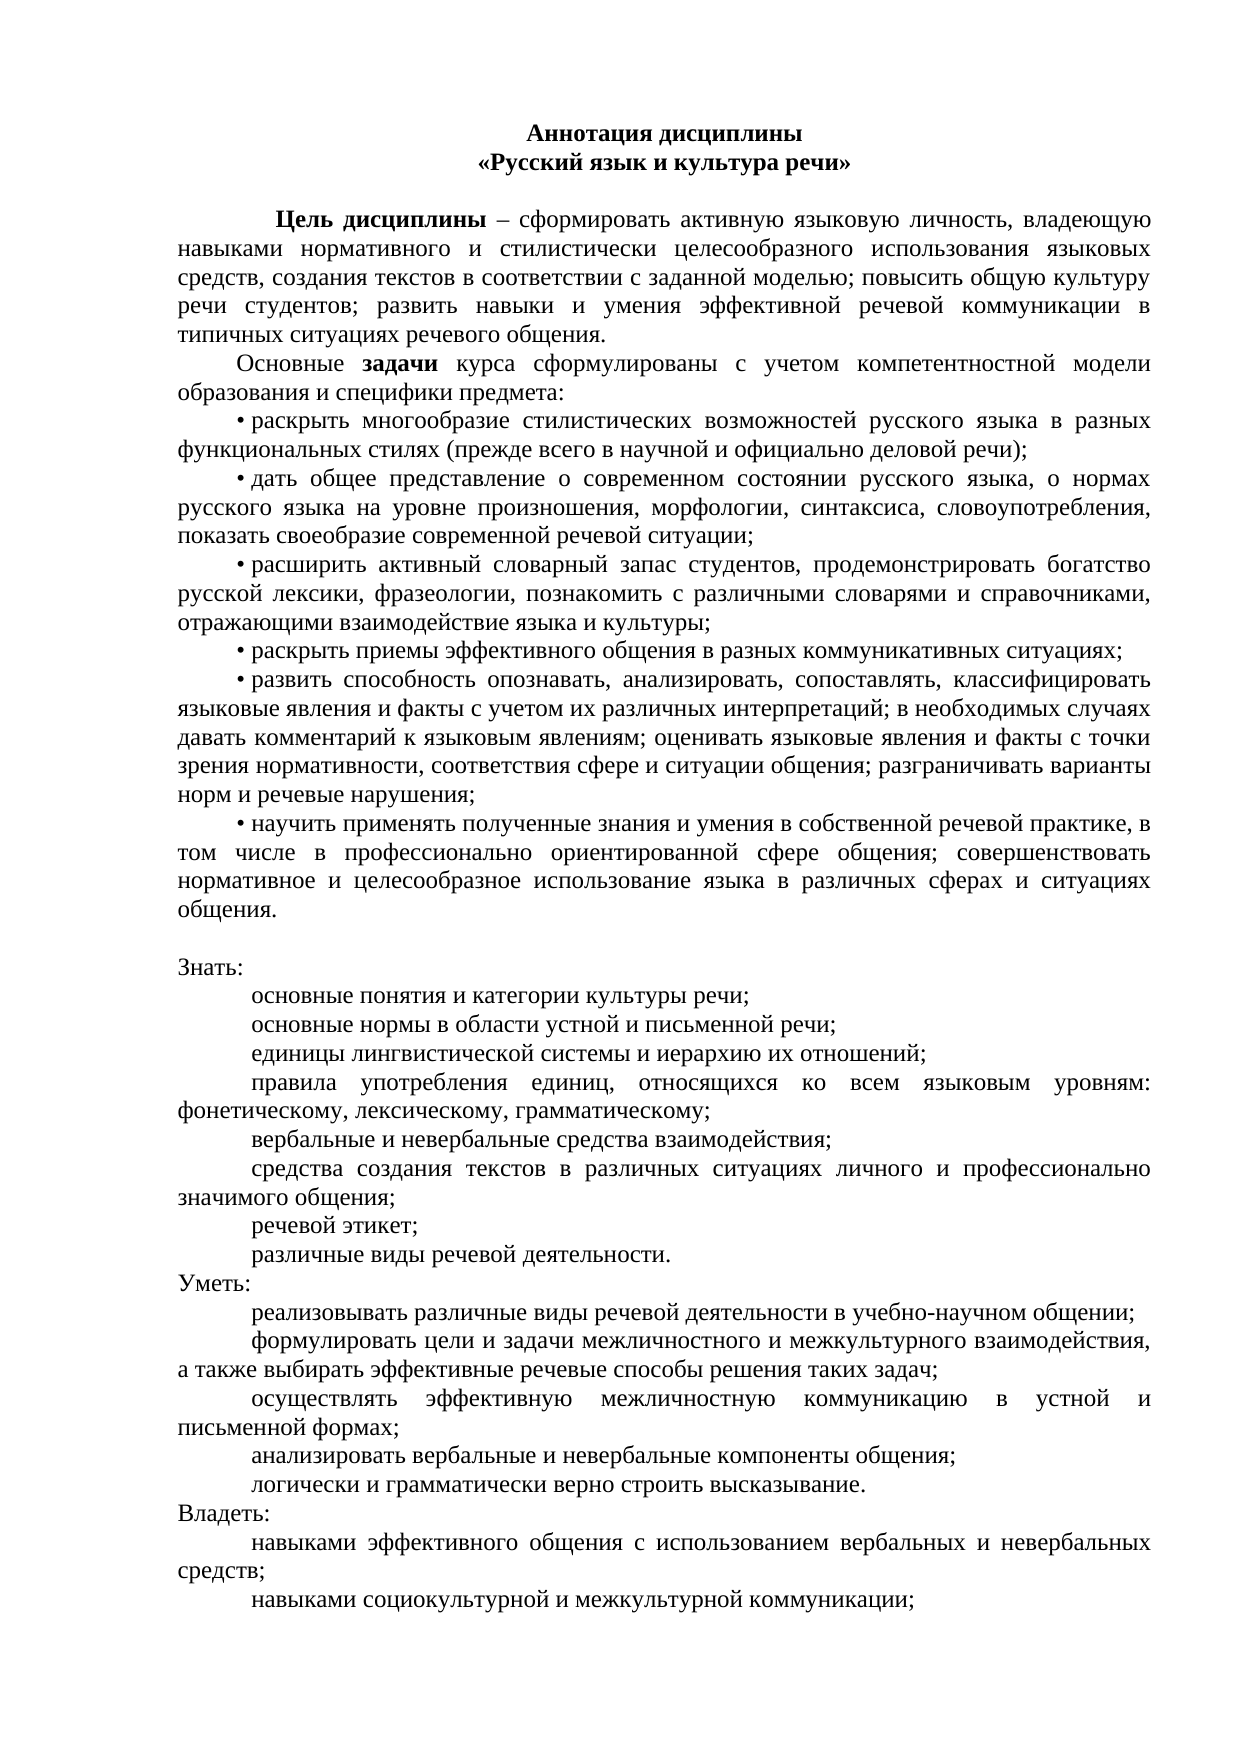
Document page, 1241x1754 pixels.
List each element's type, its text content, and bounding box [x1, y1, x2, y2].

list научить применять полученные знания и умения в собственной речевой практике, в том числе в профессионально ориентированной сфере общения; совершенствовать нормативное и целесообразное использование языка в различных сферах и ситуациях общения. [177, 808, 1152, 923]
list расширить активный словарный запас студентов, продемонстрировать богатство русской лексики, фразеологии, познакомить с различными словарями и справочниками, отражающими взаимодействие языка и культуры; [177, 549, 1152, 636]
text  речевой этикет; [177, 1211, 1152, 1239]
text  навыками эффективного общения с использованием вербальных и невербальных средств; [177, 1527, 1152, 1584]
text  средства создания текстов в различных ситуациях личного и профессионально значимого общения; [177, 1153, 1152, 1211]
text  правила употребления единиц, относящихся ко всем языковым уровням: фонетическому, лексическому, грамматическому; [177, 1067, 1152, 1124]
list развить способность опознавать, анализировать, сопоставлять, классифицировать языковые явления и факты с учетом их различных интерпретаций; в необходимых случаях давать комментарий к языковым явлениям; оценивать языковые явления и факты с точки зрения нормативности, соответствия сфере и ситуации общения; разграничивать варианты норм и речевые нарушения; [177, 664, 1152, 808]
text  осуществлять эффективную межличностную коммуникацию в устной и письменной формах; [177, 1383, 1152, 1441]
text  вербальные и невербальные средства взаимодействия; [177, 1124, 1152, 1153]
text  единицы лингвистической системы и иерархию их отношений; [177, 1038, 1152, 1067]
text  различные виды речевой деятельности. [177, 1239, 1152, 1268]
text Цель дисциплины – сформировать активную языковую личность, владеющую навыками нормативного и стилистически целесообразного использования языковых средств, создания текстов в соответствии с заданной моделью; повысить общую культуру речи студентов; развить навыки и умения эффективной речевой коммуникации в типичных ситуациях речевого общения. [177, 204, 1152, 348]
text  формулировать цели и задачи межличностного и межкультурного взаимодействия, а также выбирать эффективные речевые способы решения таких задач; [177, 1326, 1152, 1383]
list раскрыть приемы эффективного общения в разных коммуникативных ситуациях; [177, 636, 1152, 664]
text Уметь: [177, 1268, 1152, 1297]
text  реализовывать различные виды речевой деятельности в учебно-научном общении; [177, 1297, 1152, 1326]
text  основные понятия и категории культуры речи; [177, 981, 1152, 1009]
text Основные задачи курса сформулированы с учетом компетентностной модели образования и специфики предмета: [177, 348, 1152, 406]
text  логически и грамматически верно строить высказывание. [177, 1469, 1152, 1498]
text  основные нормы в области устной и письменной речи; [177, 1009, 1152, 1038]
text  навыками социокультурной и межкультурной коммуникации; [177, 1584, 1152, 1613]
list раскрыть многообразие стилистических возможностей русского языка в разных функциональных стилях (прежде всего в научной и официально деловой речи); [177, 406, 1152, 463]
text Знать: [177, 952, 1152, 981]
list дать общее представление о современном состоянии русского языка, о нормах русского языка на уровне произношения, морфологии, синтаксиса, словоупотребления, показать своеобразие современной речевой ситуации; [177, 463, 1152, 549]
text  анализировать вербальные и невербальные компоненты общения; [177, 1441, 1152, 1469]
text Владеть: [177, 1498, 1152, 1527]
text Аннотация дисциплины [177, 118, 1152, 147]
text «Русский язык и культура речи» [177, 147, 1152, 176]
